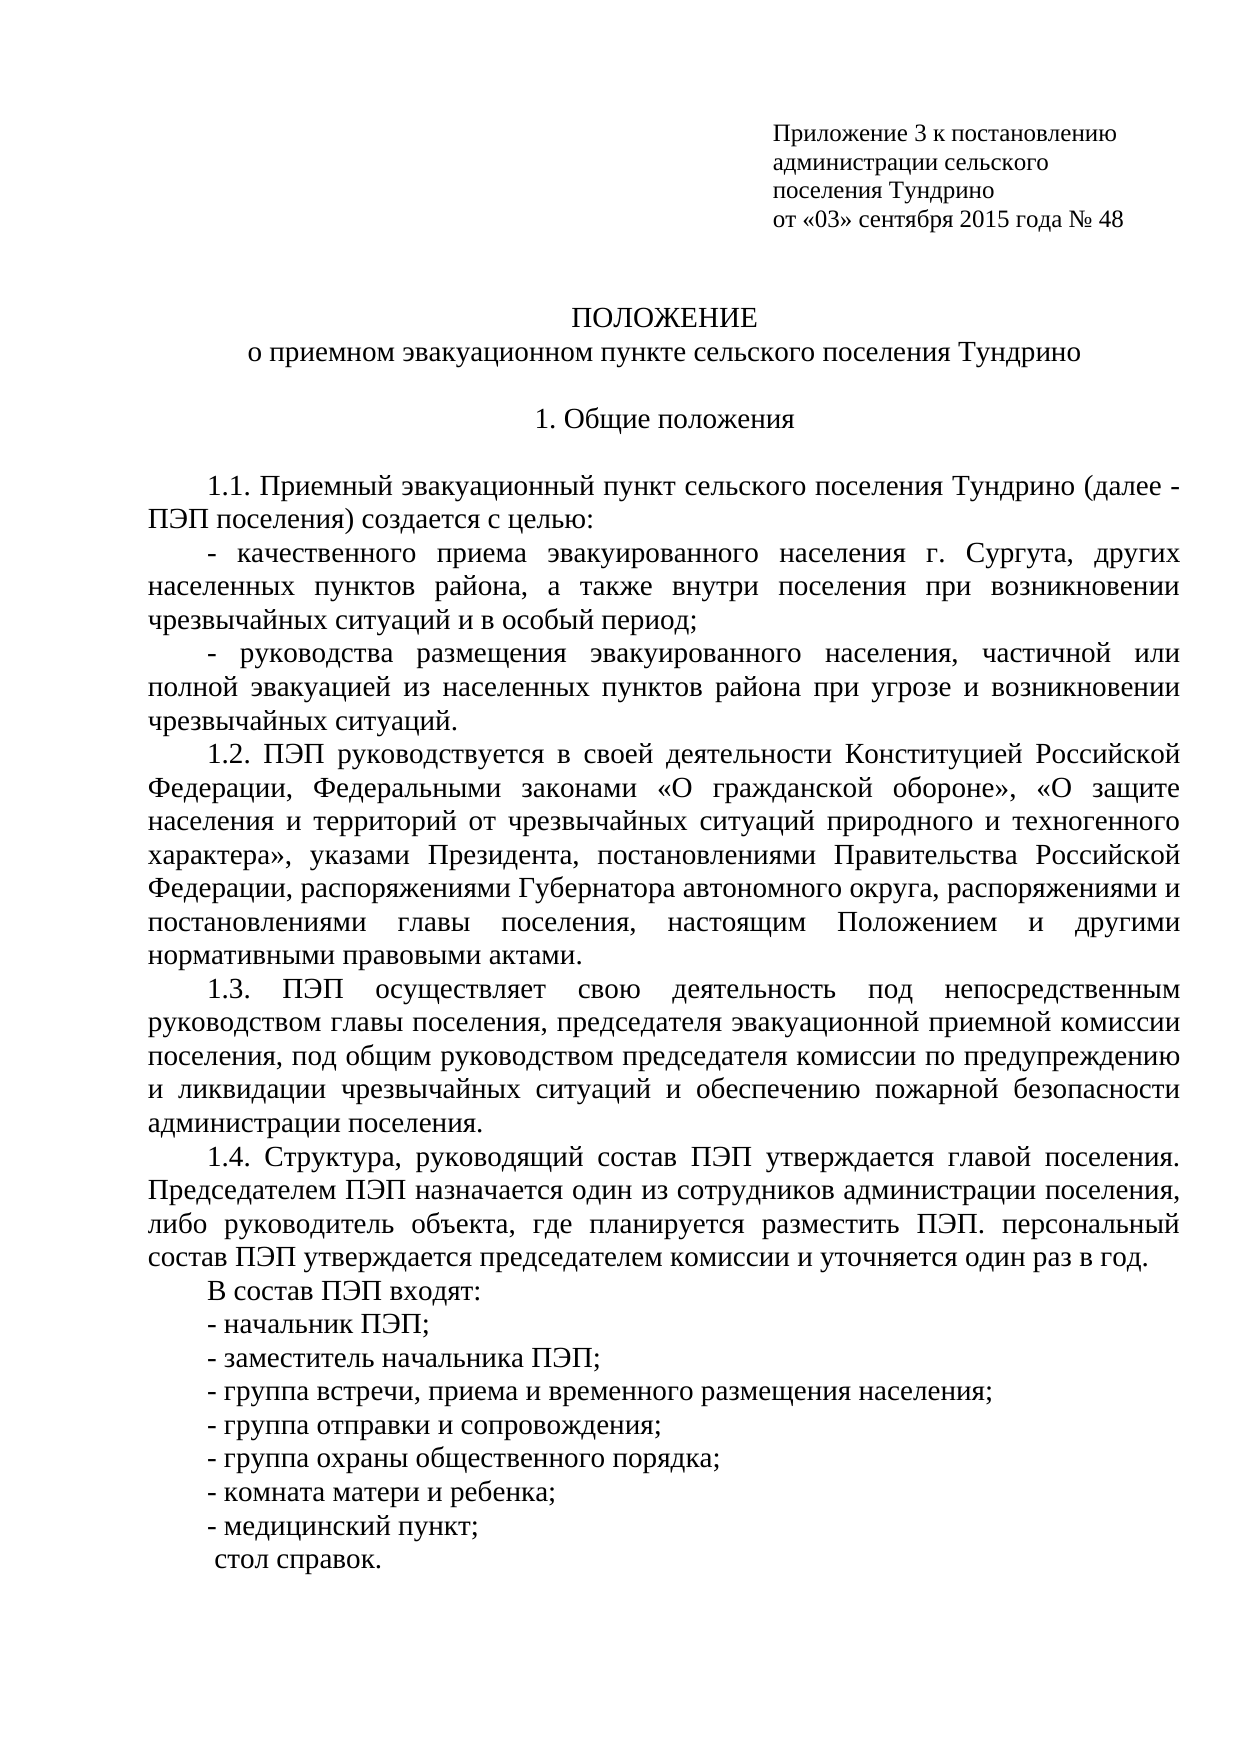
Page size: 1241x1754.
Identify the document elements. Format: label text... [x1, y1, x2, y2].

text - заместитель начальника ПЭП; [148, 1340, 1181, 1373]
text 1. Общие положения [148, 401, 1181, 434]
text администрации сельского [148, 147, 1181, 176]
text - качественного приема эвакуированного населения г. Сургута, других населенных пунктов района, а также внутри поселения при возникновении чрезвычайных ситуаций и в особый период; [148, 535, 1181, 636]
text - медицинский пункт; [148, 1508, 1181, 1541]
text - группа встречи, приема и временного размещения населения; [148, 1373, 1181, 1407]
text ПОЛОЖЕНИЕ [148, 300, 1181, 334]
text - руководства размещения эвакуированного населения, частичной или полной эвакуацией из населенных пунктов района при угрозе и возникновении чрезвычайных ситуаций. [148, 636, 1181, 736]
text - группа охраны общественного порядка; [148, 1441, 1181, 1474]
text - начальник ПЭП; [148, 1306, 1181, 1340]
text стол справок. [148, 1541, 1181, 1575]
text 1.2. ПЭП руководствуется в своей деятельности Конституцией Российской Федерации, Федеральными законами «О гражданской обороне», «О защите населения и территорий от чрезвычайных ситуаций природного и техногенного характера», указами Президента, постановлениями Правительства Российской Федерации, распоряжениями Губернатора автономного округа, распоряжениями и постановлениями главы поселения, настоящим Положением и другими нормативными правовыми актами. [148, 736, 1181, 971]
text - комната матери и ребенка; [148, 1474, 1181, 1508]
text от «03» сентября 2015 года № 48 [148, 204, 1181, 233]
text - группа отправки и сопровождения; [148, 1407, 1181, 1441]
text Приложение 3 к постановлению [148, 118, 1181, 147]
text В состав ПЭП входят: [148, 1273, 1181, 1306]
text 1.4. Структура, руководящий состав ПЭП утверждается главой поселения. Председателем ПЭП назначается один из сотрудников администрации поселения, либо руководитель объекта, где планируется разместить ПЭП. персональный состав ПЭП утверждается председателем комиссии и уточняется один раз в год. [148, 1139, 1181, 1273]
text 1.1. Приемный эвакуационный пункт сельского поселения Тундрино (далее - ПЭП поселения) создается с целью: [148, 468, 1181, 535]
text поселения Тундрино [148, 176, 1181, 204]
text 1.3. ПЭП осуществляет свою деятельность под непосредственным руководством главы поселения, председателя эвакуационной приемной комиссии поселения, под общим руководством председателя комиссии по предупреждению и ликвидации чрезвычайных ситуаций и обеспечению пожарной безопасности администрации поселения. [148, 971, 1181, 1139]
text о приемном эвакуационном пункте сельского поселения Тундрино [148, 334, 1181, 367]
